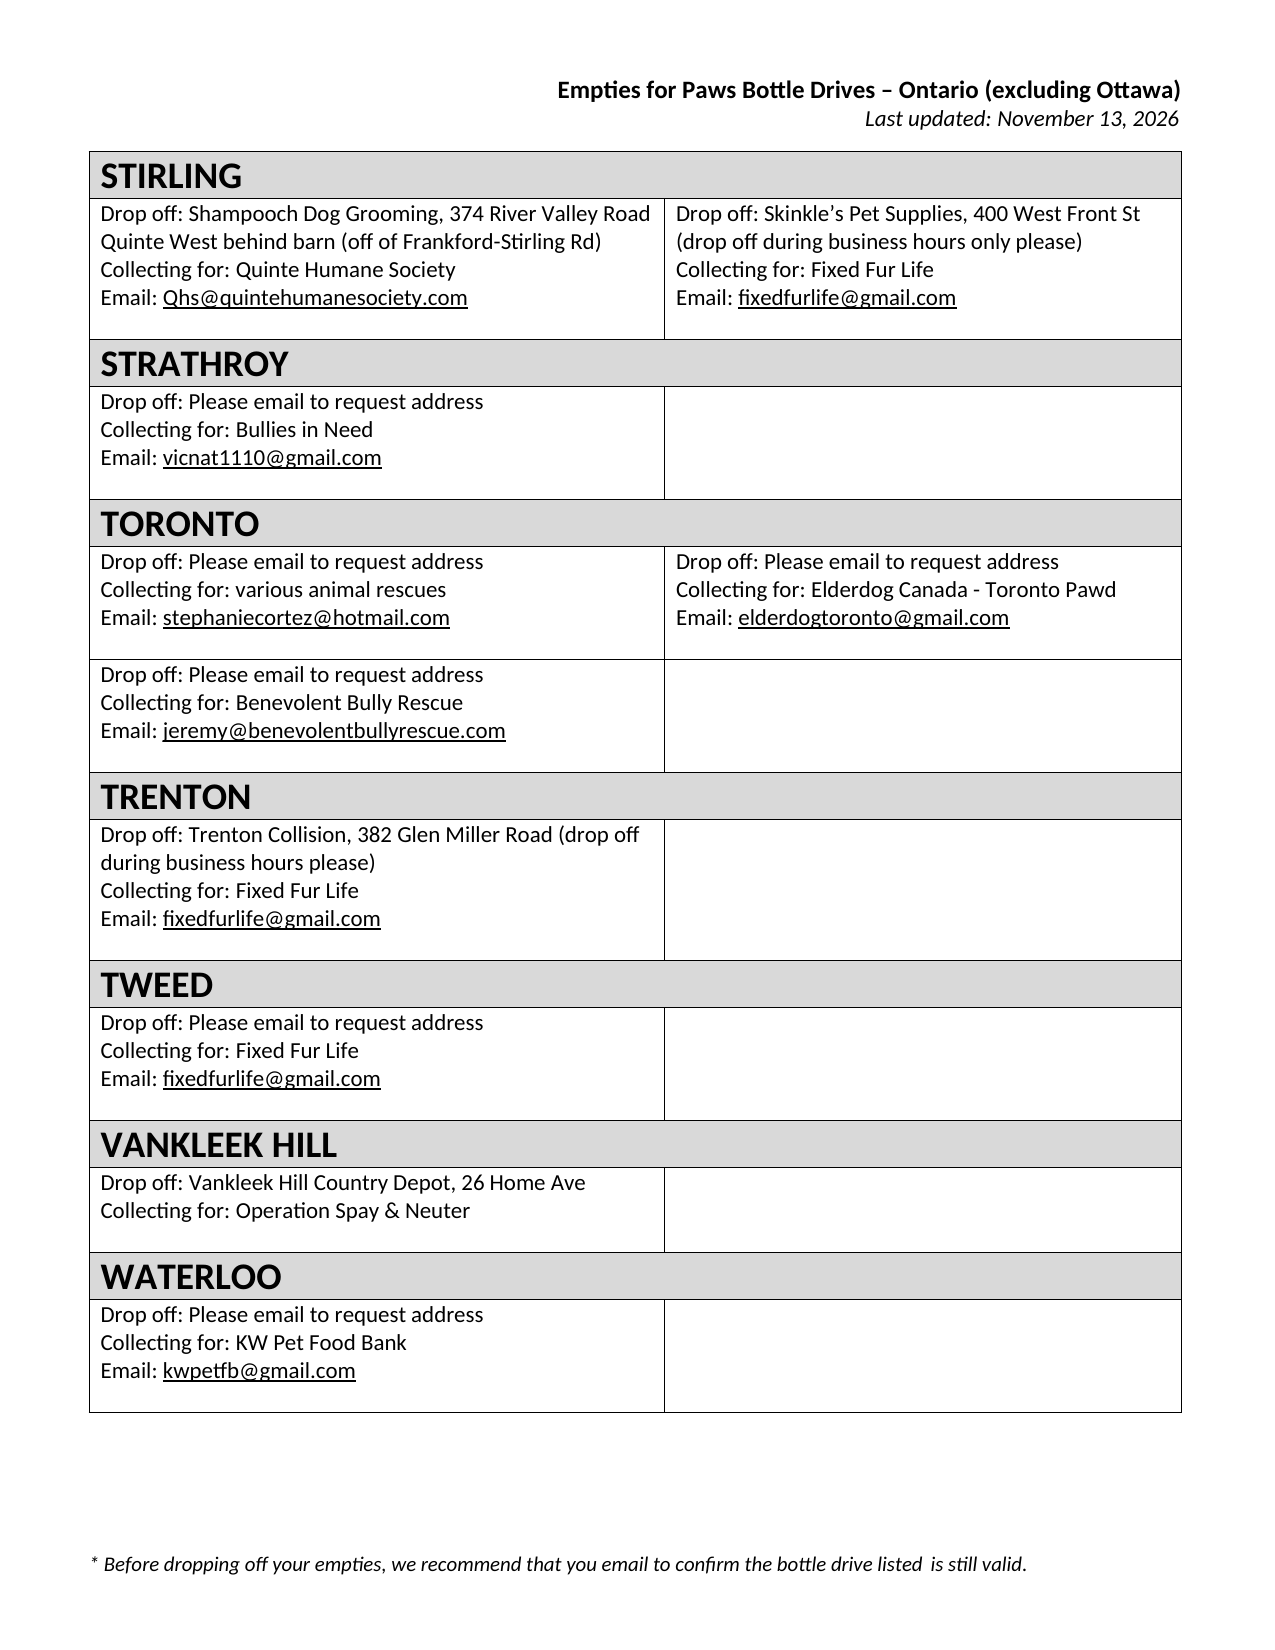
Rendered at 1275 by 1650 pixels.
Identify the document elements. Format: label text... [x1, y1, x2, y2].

table_cell Drop off: Please email to request address Collecting for: Benevolent Bully Rescue Email: jeremy@benevolentbullyrescue.com [90, 660, 664, 772]
table_cell Drop off: Please email to request address Collecting for: Fixed Fur Life Email: fixedfurlife@gmail.com [90, 1008, 664, 1120]
table_cell [665, 820, 1181, 960]
table_cell Drop off: Please email to request address Collecting for: Bullies in Need Email: vicnat1110@gmail.com [90, 387, 664, 499]
table_cell TORONTO [90, 500, 1181, 546]
table_cell TRENTON [90, 773, 1181, 819]
table_cell Drop off: Please email to request address Collecting for: various animal rescues Email: stephaniecortez@hotmail.com [90, 547, 664, 659]
table_cell Drop off: Please email to request address Collecting for: Elderdog Canada - Toronto Pawd Email: elderdogtoronto@gmail.com [665, 547, 1181, 659]
table_cell WATERLOO [90, 1253, 1181, 1299]
table_cell TWEED [90, 961, 1181, 1007]
table_cell [665, 1168, 1181, 1252]
table_cell VANKLEEK HILL [90, 1121, 1181, 1167]
table_cell [665, 660, 1181, 772]
table_cell STRATHROY [90, 340, 1181, 386]
table_cell Drop off: Please email to request address Collecting for: KW Pet Food Bank Email: kwpetfb@gmail.com [90, 1300, 664, 1412]
table_cell [665, 1300, 1181, 1412]
table_cell Drop off: Skinkle’s Pet Supplies, 400 West Front St (drop off during business hours only please) Collecting for: Fixed Fur Life Email: fixedfurlife@gmail.com [665, 199, 1181, 339]
table_cell Drop off: Trenton Collision, 382 Glen Miller Road (drop off during business hours please) Collecting for: Fixed Fur Life Email: fixedfurlife@gmail.com [90, 820, 664, 960]
table_cell Drop off: Vankleek Hill Country Depot, 26 Home Ave Collecting for: Operation Spay & Neuter [90, 1168, 664, 1252]
table_cell [665, 387, 1181, 499]
table_cell [665, 1008, 1181, 1120]
table_cell STIRLING [90, 152, 1181, 198]
table_cell Drop off: Shampooch Dog Grooming, 374 River Valley Road Quinte West behind barn (off of Frankford-Stirling Rd) Collecting for: Quinte Humane Society Email: Qhs@quintehumanesociety.com [90, 199, 664, 339]
